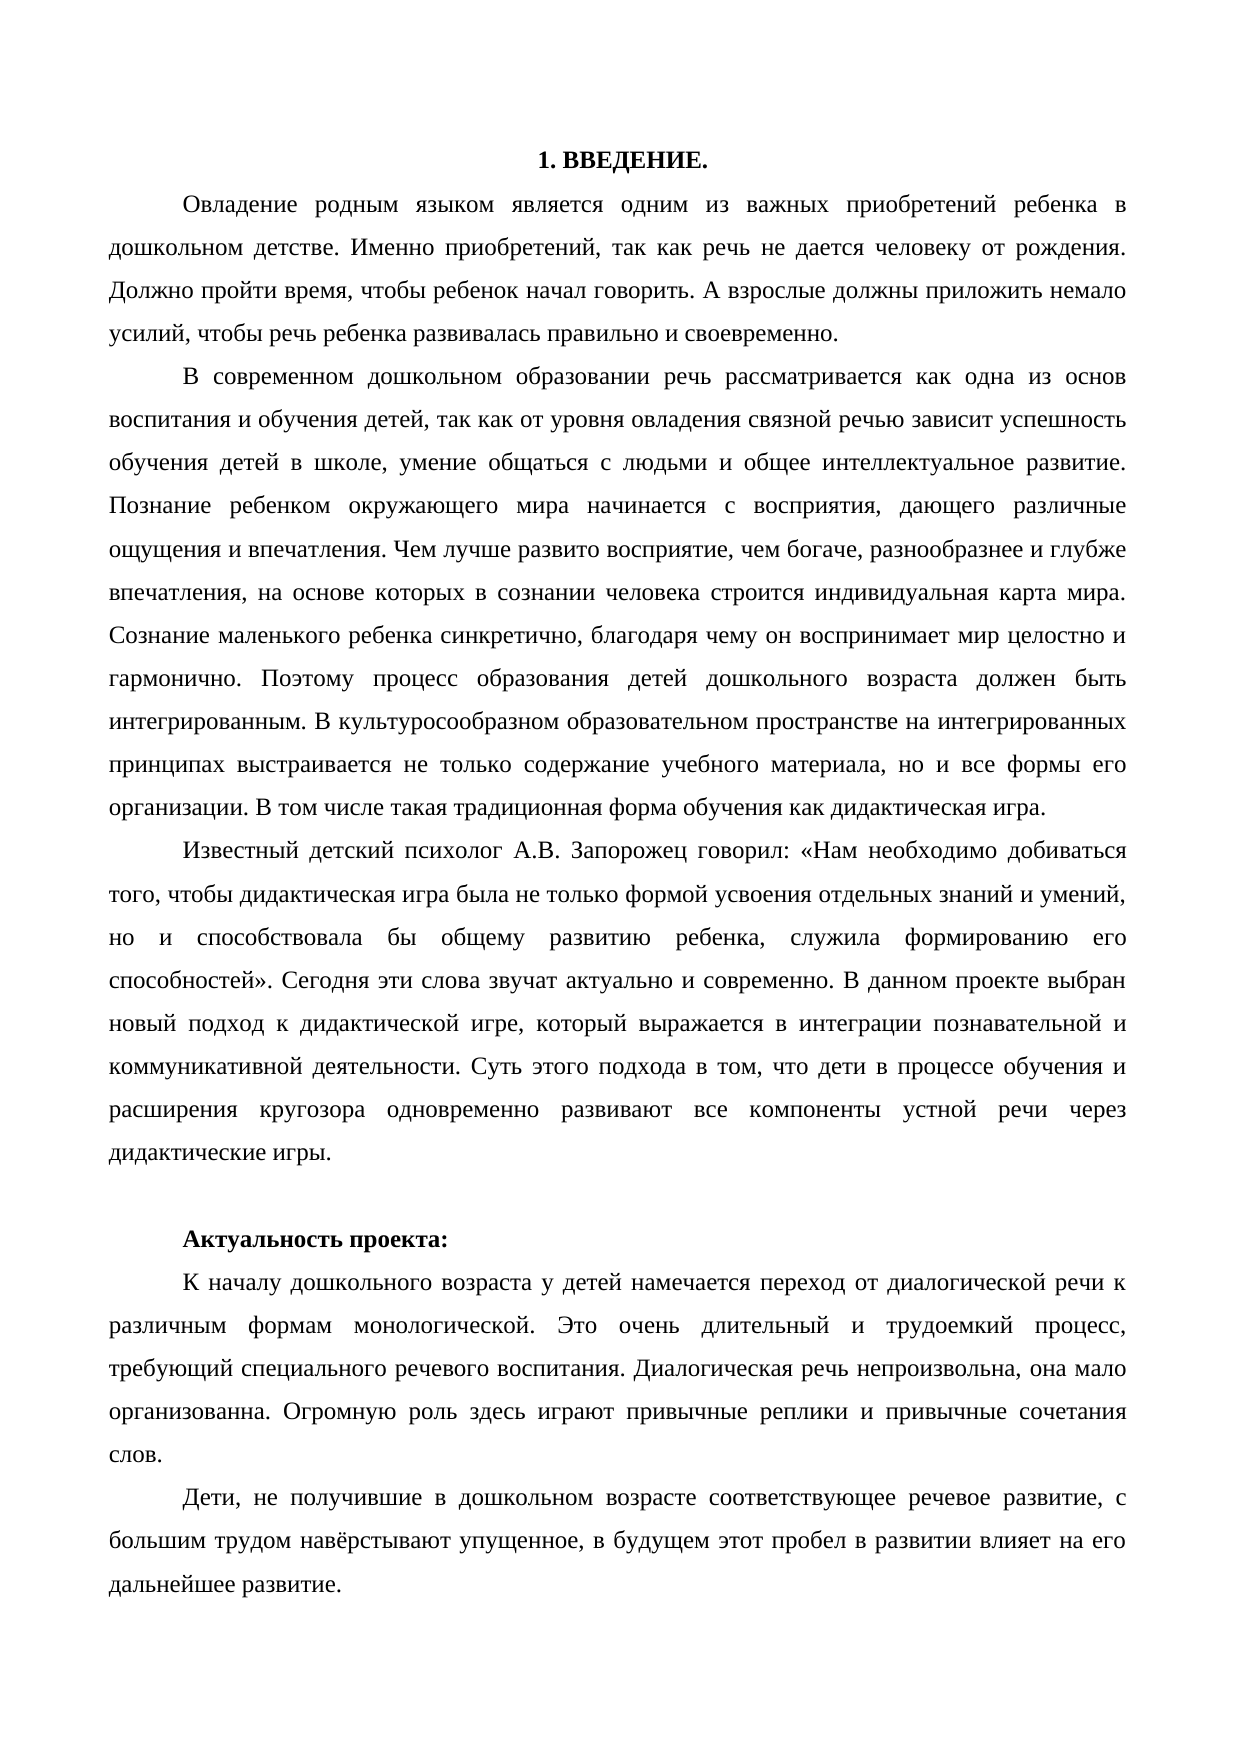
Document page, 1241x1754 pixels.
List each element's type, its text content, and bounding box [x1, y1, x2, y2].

text Овладение родным языком является одним из важных приобретений ребенка в дошкольном детстве. Именно приобретений, так как речь не дается человеку от рождения. Должно пройти время, чтобы ребенок начал говорить. А взрослые должны приложить немало усилий, чтобы речь ребенка развивалась правильно и своевременно. [108, 189, 1127, 347]
text Дети, не получившие в дошкольном возрасте соответствующее речевое развитие, с большим трудом навёрстывают упущенное, в будущем этот пробел в развитии влияет на его дальнейшее развитие. [108, 1482, 1127, 1597]
text К началу дошкольного возраста у детей намечается переход от диалогической речи к различным формам монологической. Это очень длительный и трудоемкий процесс, требующий специального речевого воспитания. Диалогическая речь непроизвольна, она мало организованна. Огромную роль здесь играют привычные реплики и привычные сочетания слов. [108, 1267, 1127, 1468]
text 1. ВВЕДЕНИЕ. [94, 146, 1152, 174]
text Известный детский психолог А.В. Запорожец говорил: «Нам необходимо добиваться того, чтобы дидактическая игра была не только формой усвоения отдельных знаний и умений, но и способствовала бы общему развитию ребенка, служила формированию его способностей». Сегодня эти слова звучат актуально и современно. В данном проекте выбран новый подход к дидактической игре, который выражается в интеграции познавательной и коммуникативной деятельности. Суть этого подхода в том, что дети в процессе обучения и расширения кругозора одновременно развивают все компоненты устной речи через дидактические игры. [108, 836, 1127, 1166]
text В современном дошкольном образовании речь рассматривается как одна из основ воспитания и обучения детей, так как от уровня овладения связной речью зависит успешность обучения детей в школе, умение общаться с людьми и общее интеллектуальное развитие. Познание ребенком окружающего мира начинается с восприятия, дающего различные ощущения и впечатления. Чем лучше развито восприятие, чем богаче, разнообразнее и глубже впечатления, на основе которых в сознании человека строится индивидуальная карта мира. Сознание маленького ребенка синкретично, благодаря чему он воспринимает мир целостно и гармонично. Поэтому процесс образования детей дошкольного возраста должен быть интегрированным. В культуросообразном образовательном пространстве на интегрированных принципах выстраивается не только содержание учебного материала, но и все формы его организации. В том числе такая традиционная форма обучения как дидактическая игра. [108, 361, 1127, 821]
text Актуальность проекта: [108, 1224, 1127, 1252]
